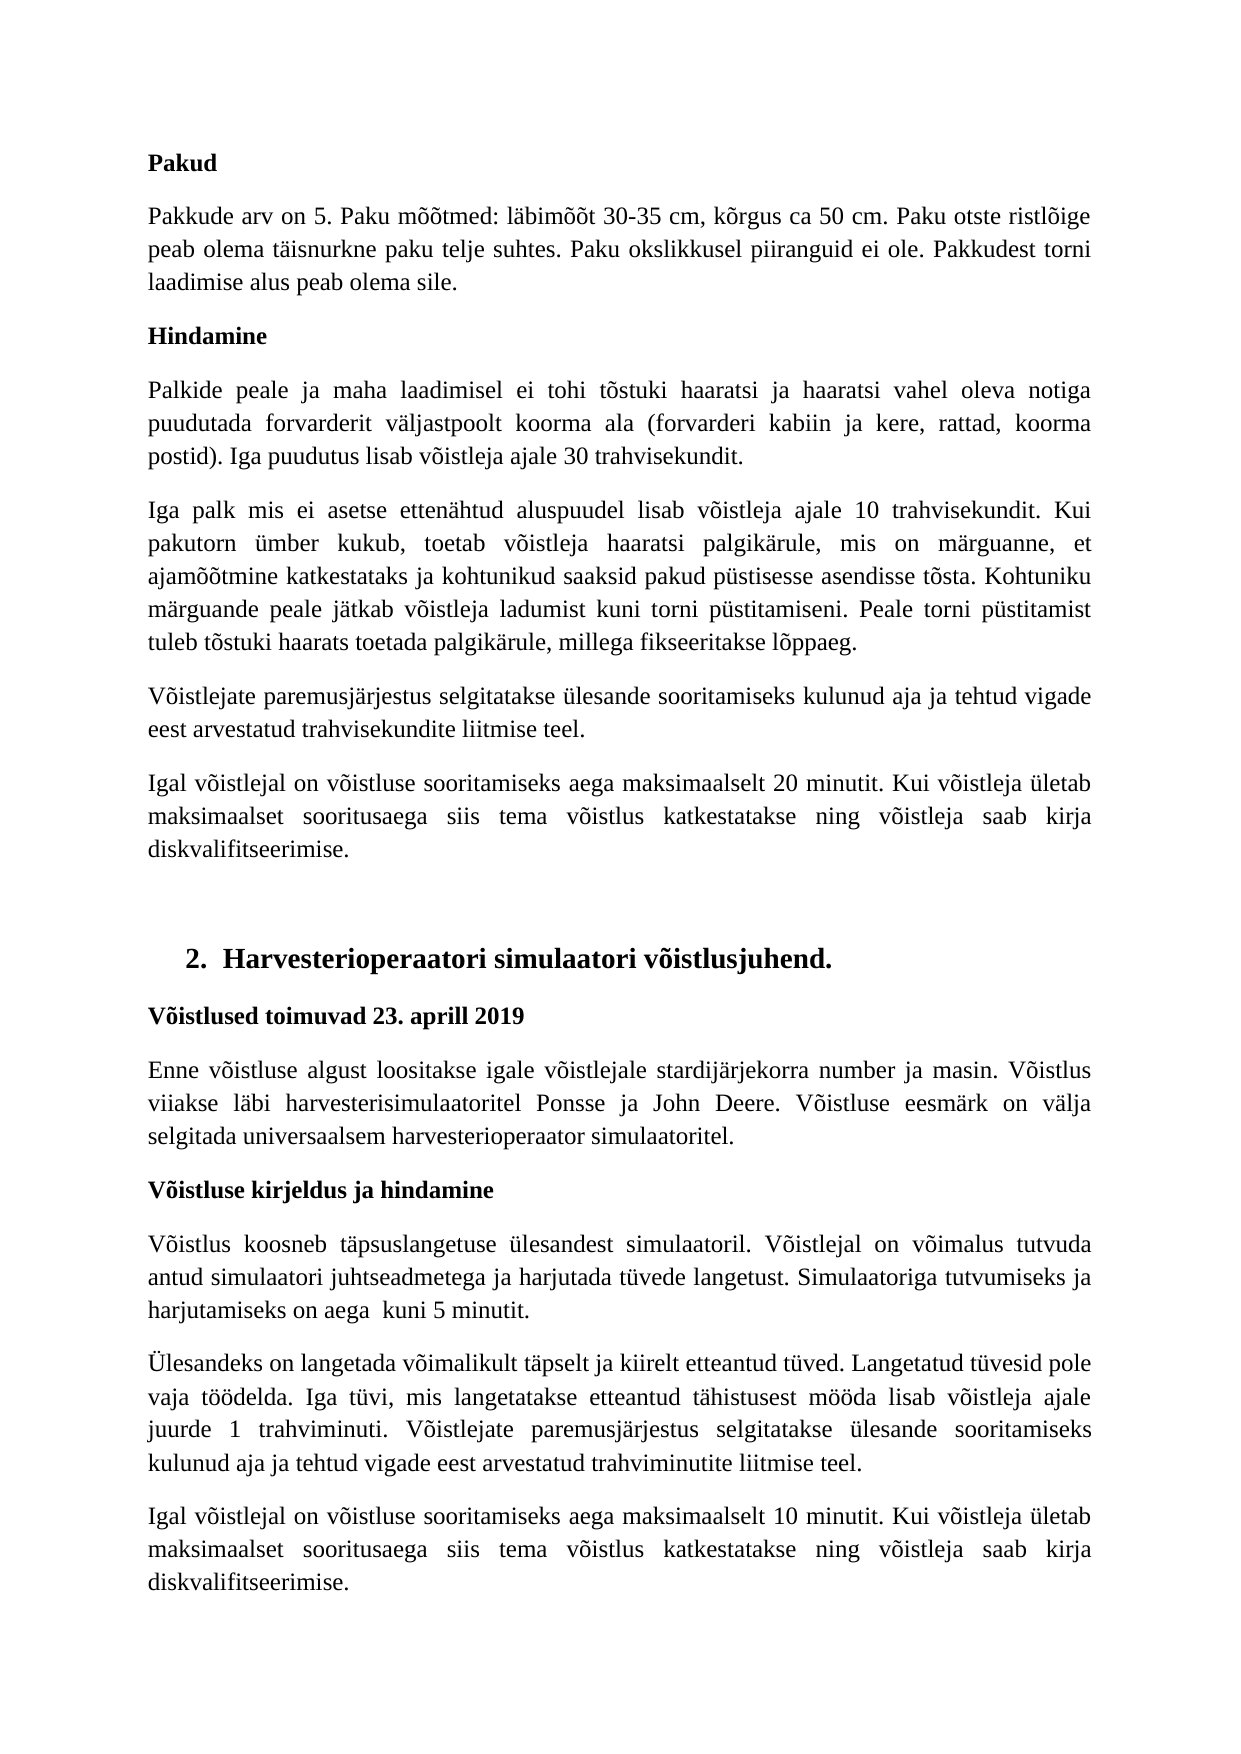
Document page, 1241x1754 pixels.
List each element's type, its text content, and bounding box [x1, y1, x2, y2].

text Võistlus koosneb täpsuslangetuse ülesandest simulaatoril. Võistlejal on võimalus tutvuda antud simulaatori juhtseadmetega ja harjutada tüvede langetust. Simulaatoriga tutvumiseks ja harjutamiseks on aega kuni 5 minutit. [148, 1229, 1093, 1323]
text Võistlused toimuvad 23. aprill 2019 [148, 1001, 1093, 1030]
text Igal võistlejal on võistluse sooritamiseks aega maksimaalselt 20 minutit. Kui võistleja ületab maksimaalset sooritusaega siis tema võistlus katkestatakse ning võistleja saab kirja diskvalifitseerimise. [148, 768, 1093, 863]
text Ülesandeks on langetada võimalikult täpselt ja kiirelt etteantud tüved. Langetatud tüvesid pole vaja töödelda. Iga tüvi, mis langetatakse etteantud tähistusest mööda lisab võistleja ajale juurde 1 trahviminuti. Võistlejate paremusjärjestus selgitatakse ülesande sooritamiseks kulunud aja ja tehtud vigade eest arvestatud trahviminutite liitmise teel. [148, 1348, 1093, 1476]
text Võistlejate paremusjärjestus selgitatakse ülesande sooritamiseks kulunud aja ja tehtud vigade eest arvestatud trahvisekundite liitmise teel. [148, 681, 1093, 743]
text Igal võistlejal on võistluse sooritamiseks aega maksimaalselt 10 minutit. Kui võistleja ületab maksimaalset sooritusaega siis tema võistlus katkestatakse ning võistleja saab kirja diskvalifitseerimise. [148, 1501, 1093, 1596]
text Pakkude arv on 5. Paku mõõtmed: läbimõõt 30-35 cm, kõrgus ca 50 cm. Paku otste ristlõige peab olema täisnurkne paku telje suhtes. Paku okslikkusel piiranguid ei ole. Pakkudest torni laadimise alus peab olema sile. [148, 201, 1093, 296]
text Võistluse kirjeldus ja hindamine [148, 1175, 1093, 1203]
list Harvesterioperaatori simulaatori võistlusjuhend. [185, 942, 1093, 975]
text Palkide peale ja maha laadimisel ei tohi tõstuki haaratsi ja haaratsi vahel oleva notiga puudutada forvarderit väljastpoolt koorma ala (forvarderi kabiin ja kere, rattad, koorma postid). Iga puudutus lisab võistleja ajale 30 trahvisekundit. [148, 375, 1093, 470]
text Enne võistluse algust loositakse igale võistlejale stardijärjekorra number ja masin. Võistlus viiakse läbi harvesterisimulaatoritel Ponsse ja John Deere. Võistluse eesmärk on välja selgitada universaalsem harvesterioperaator simulaatoritel. [148, 1055, 1093, 1150]
text Pakud [148, 148, 1093, 176]
text Hindamine [148, 321, 1093, 350]
text Iga palk mis ei asetse ettenähtud aluspuudel lisab võistleja ajale 10 trahvisekundit. Kui pakutorn ümber kukub, toetab võistleja haaratsi palgikärule, mis on märguanne, et ajamõõtmine katkestataks ja kohtunikud saaksid pakud püstisesse asendisse tõsta. Kohtuniku märguande peale jätkab võistleja ladumist kuni torni püstitamiseni. Peale torni püstitamist tuleb tõstuki haarats toetada palgikärule, millega fikseeritakse lõppaeg. [148, 495, 1093, 656]
